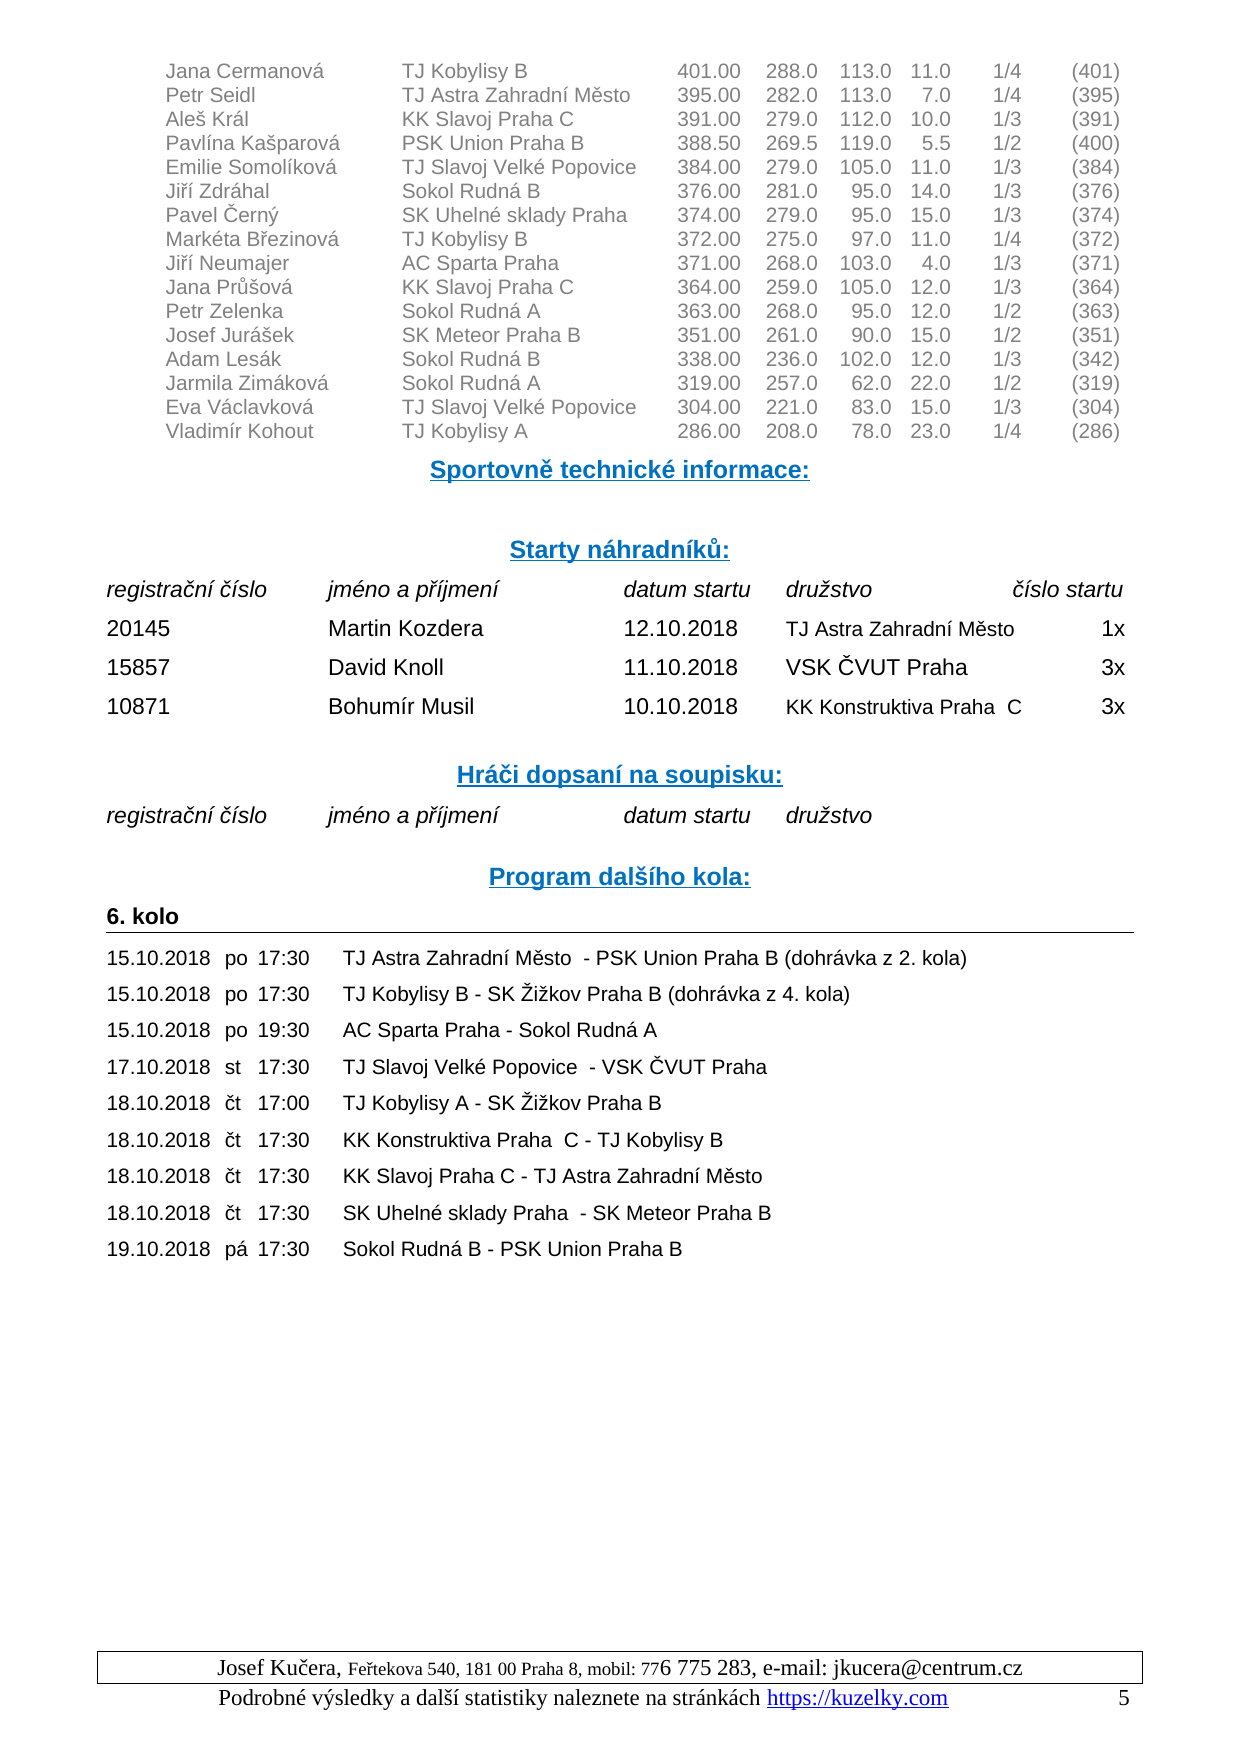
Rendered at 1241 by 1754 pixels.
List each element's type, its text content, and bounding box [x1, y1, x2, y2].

text 20145 Martin Kozdera 12.10.2018 TJ Astra Zahradní Město 1x [106, 615, 1134, 641]
text 17.10.2018 st 17:30 TJ Slavoj Velké Popovice - VSK ČVUT Praha [106, 1055, 1134, 1079]
text 19.10.2018 pá 17:30 Sokol Rudná B - PSK Union Praha B [106, 1237, 1134, 1261]
text Sportovně technické informace: [94, 455, 1145, 484]
text 18.10.2018 čt 17:30 KK Slavoj Praha C - TJ Astra Zahradní Město [106, 1164, 1134, 1188]
text Jiří Neumajer AC Sparta Praha 371.00 268.0 103.0 4.0 1/3 (371) [106, 251, 1134, 275]
text 18.10.2018 čt 17:30 KK Konstruktiva Praha C - TJ Kobylisy B [106, 1128, 1134, 1152]
text Pavlína Kašparová PSK Union Praha B 388.50 269.5 119.0 5.5 1/2 (400) [106, 131, 1134, 155]
text 6. kolo [106, 903, 1134, 932]
text Petr Zelenka Sokol Rudná A 363.00 268.0 95.0 12.0 1/2 (363) [106, 299, 1134, 323]
text Jana Cermanová TJ Kobylisy B 401.00 288.0 113.0 11.0 1/4 (401) [106, 59, 1134, 83]
text Josef Jurášek SK Meteor Praha B 351.00 261.0 90.0 15.0 1/2 (351) [106, 323, 1134, 347]
text 15.10.2018 po 17:30 TJ Kobylisy B - SK Žižkov Praha B (dohrávka z 4. kola) [106, 982, 1134, 1006]
text 18.10.2018 čt 17:00 TJ Kobylisy A - SK Žižkov Praha B [106, 1091, 1134, 1115]
text Jana Průšová KK Slavoj Praha C 364.00 259.0 105.0 12.0 1/3 (364) [106, 275, 1134, 299]
text Starty náhradníků: [94, 535, 1145, 564]
text Aleš Král KK Slavoj Praha C 391.00 279.0 112.0 10.0 1/3 (391) [106, 107, 1134, 131]
text Hráči dopsaní na soupisku: [94, 732, 1145, 789]
text Petr Seidl TJ Astra Zahradní Město 395.00 282.0 113.0 7.0 1/4 (395) [106, 83, 1134, 107]
text Jarmila Zimáková Sokol Rudná A 319.00 257.0 62.0 22.0 1/2 (319) [106, 371, 1134, 394]
text 18.10.2018 čt 17:30 SK Uhelné sklady Praha - SK Meteor Praha B [106, 1201, 1134, 1224]
text 15.10.2018 po 17:30 TJ Astra Zahradní Město - PSK Union Praha B (dohrávka z 2. kola) [106, 945, 1134, 969]
text Adam Lesák Sokol Rudná B 338.00 236.0 102.0 12.0 1/3 (342) [106, 347, 1134, 371]
text 15.10.2018 po 19:30 AC Sparta Praha - Sokol Rudná A [106, 1018, 1134, 1042]
text Markéta Březinová TJ Kobylisy B 372.00 275.0 97.0 11.0 1/4 (372) [106, 227, 1134, 251]
text 10871 Bohumír Musil 10.10.2018 KK Konstruktiva Praha C 3x [106, 693, 1134, 719]
text registrační číslo jméno a příjmení datum startu družstvo číslo startu [106, 576, 1134, 603]
text Vladimír Kohout TJ Kobylisy A 286.00 208.0 78.0 23.0 1/4 (286) [106, 418, 1134, 442]
text registrační číslo jméno a příjmení datum startu družstvo [106, 802, 1134, 828]
text 15857 David Knoll 11.10.2018 VSK ČVUT Praha 3x [106, 654, 1134, 680]
text Eva Václavková TJ Slavoj Velké Popovice 304.00 221.0 83.0 15.0 1/3 (304) [106, 394, 1134, 418]
text Pavel Černý SK Uhelné sklady Praha 374.00 279.0 95.0 15.0 1/3 (374) [106, 203, 1134, 227]
text Jiří Zdráhal Sokol Rudná B 376.00 281.0 95.0 14.0 1/3 (376) [106, 179, 1134, 203]
text Program dalšího kola: [94, 862, 1145, 891]
text Emilie Somolíková TJ Slavoj Velké Popovice 384.00 279.0 105.0 11.0 1/3 (384) [106, 155, 1134, 179]
